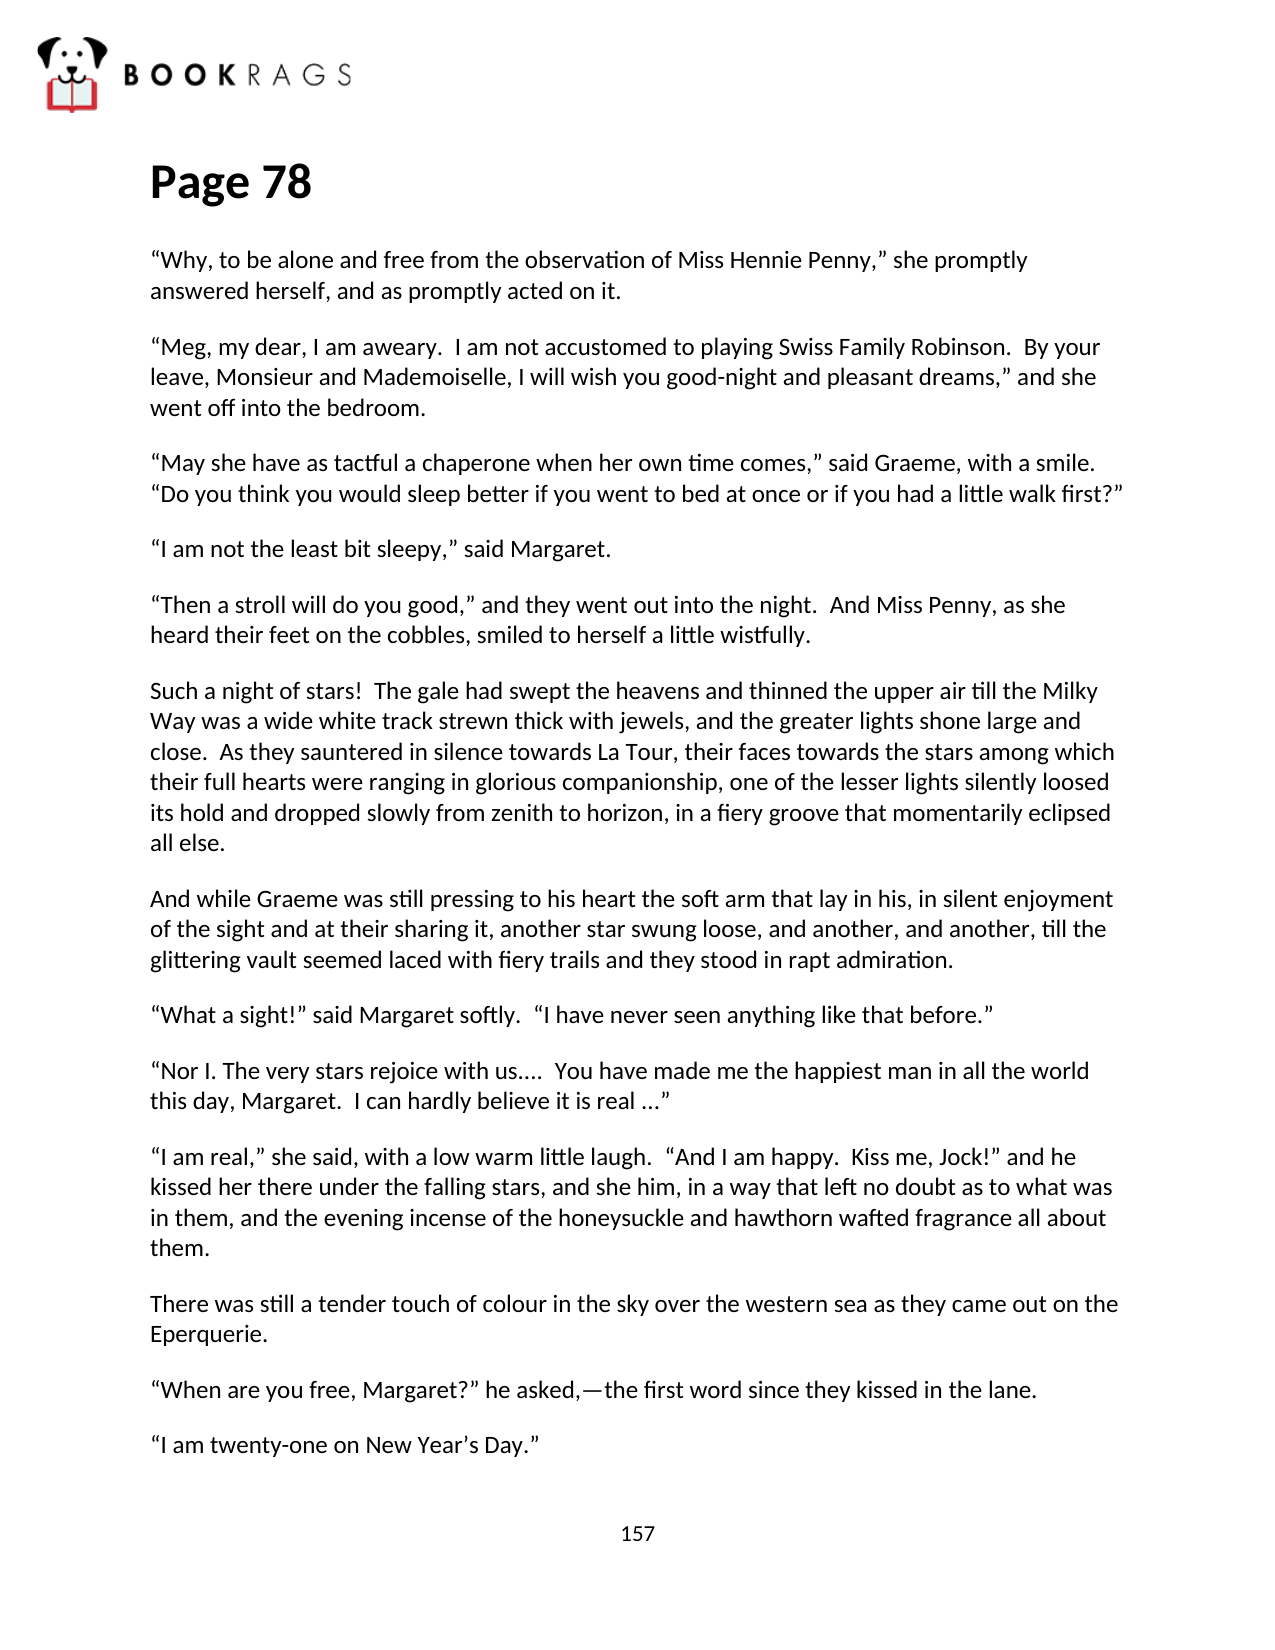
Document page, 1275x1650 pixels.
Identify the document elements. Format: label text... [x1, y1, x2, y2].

text Page 78 [150, 150, 1125, 211]
text “What a sight!” said Margaret softly. “I have never seen anything like that before.” [150, 999, 1125, 1030]
text “Meg, my dear, I am aweary. I am not accustomed to playing Swiss Family Robinson. By your leave, Monsieur and Mademoiselle, I will wish you good-night and pleasant dreams,” and she went off into the bedroom. [150, 331, 1125, 422]
text And while Graeme was still pressing to his heart the soft arm that lay in his, in silent enjoyment of the sight and at their sharing it, another star swung loose, and another, and another, till the glittering vault seemed laced with fiery trails and they stood in rapt admiration. [150, 883, 1125, 974]
text “May she have as tactful a chaperone when her own time comes,” said Graeme, with a smile. “Do you think you would sleep better if you went to bed at once or if you had a little walk first?” [150, 447, 1125, 508]
text “I am not the least bit sleepy,” said Margaret. [150, 533, 1125, 564]
text “Nor I. The very stars rejoice with us.... You have made me the happiest man in all the world this day, Margaret. I can hardly believe it is real ...” [150, 1055, 1125, 1116]
text “Then a stroll will do you good,” and they went out into the night. And Miss Penny, as she heard their feet on the cobbles, smiled to herself a little wistfully. [150, 589, 1125, 650]
text “When are you free, Margaret?” he asked,—­the first word since they kissed in the lane. [150, 1374, 1125, 1405]
text There was still a tender touch of colour in the sky over the western sea as they came out on the Eperquerie. [150, 1288, 1125, 1349]
text “I am twenty-one on New Year’s Day.” [150, 1430, 1125, 1460]
text “Why, to be alone and free from the observation of Miss Hennie Penny,” she promptly answered herself, and as promptly acted on it. [150, 244, 1125, 306]
text “I am real,” she said, with a low warm little laugh. “And I am happy. Kiss me, Jock!” and he kissed her there under the falling stars, and she him, in a way that left no doubt as to what was in them, and the evening incense of the honeysuckle and hawthorn wafted fragrance all about them. [150, 1141, 1125, 1263]
text Such a night of stars! The gale had swept the heavens and thinned the upper air till the Milky Way was a wide white track strewn thick with jewels, and the greater lights shone large and close. As they sauntered in silence towards La Tour, their faces towards the stars among which their full hearts were ranging in glorious companionship, one of the lesser lights silently loosed its hold and dropped slowly from zenith to horizon, in a fiery groove that momentarily eclipsed all else. [150, 675, 1125, 858]
picture [37, 37, 351, 113]
